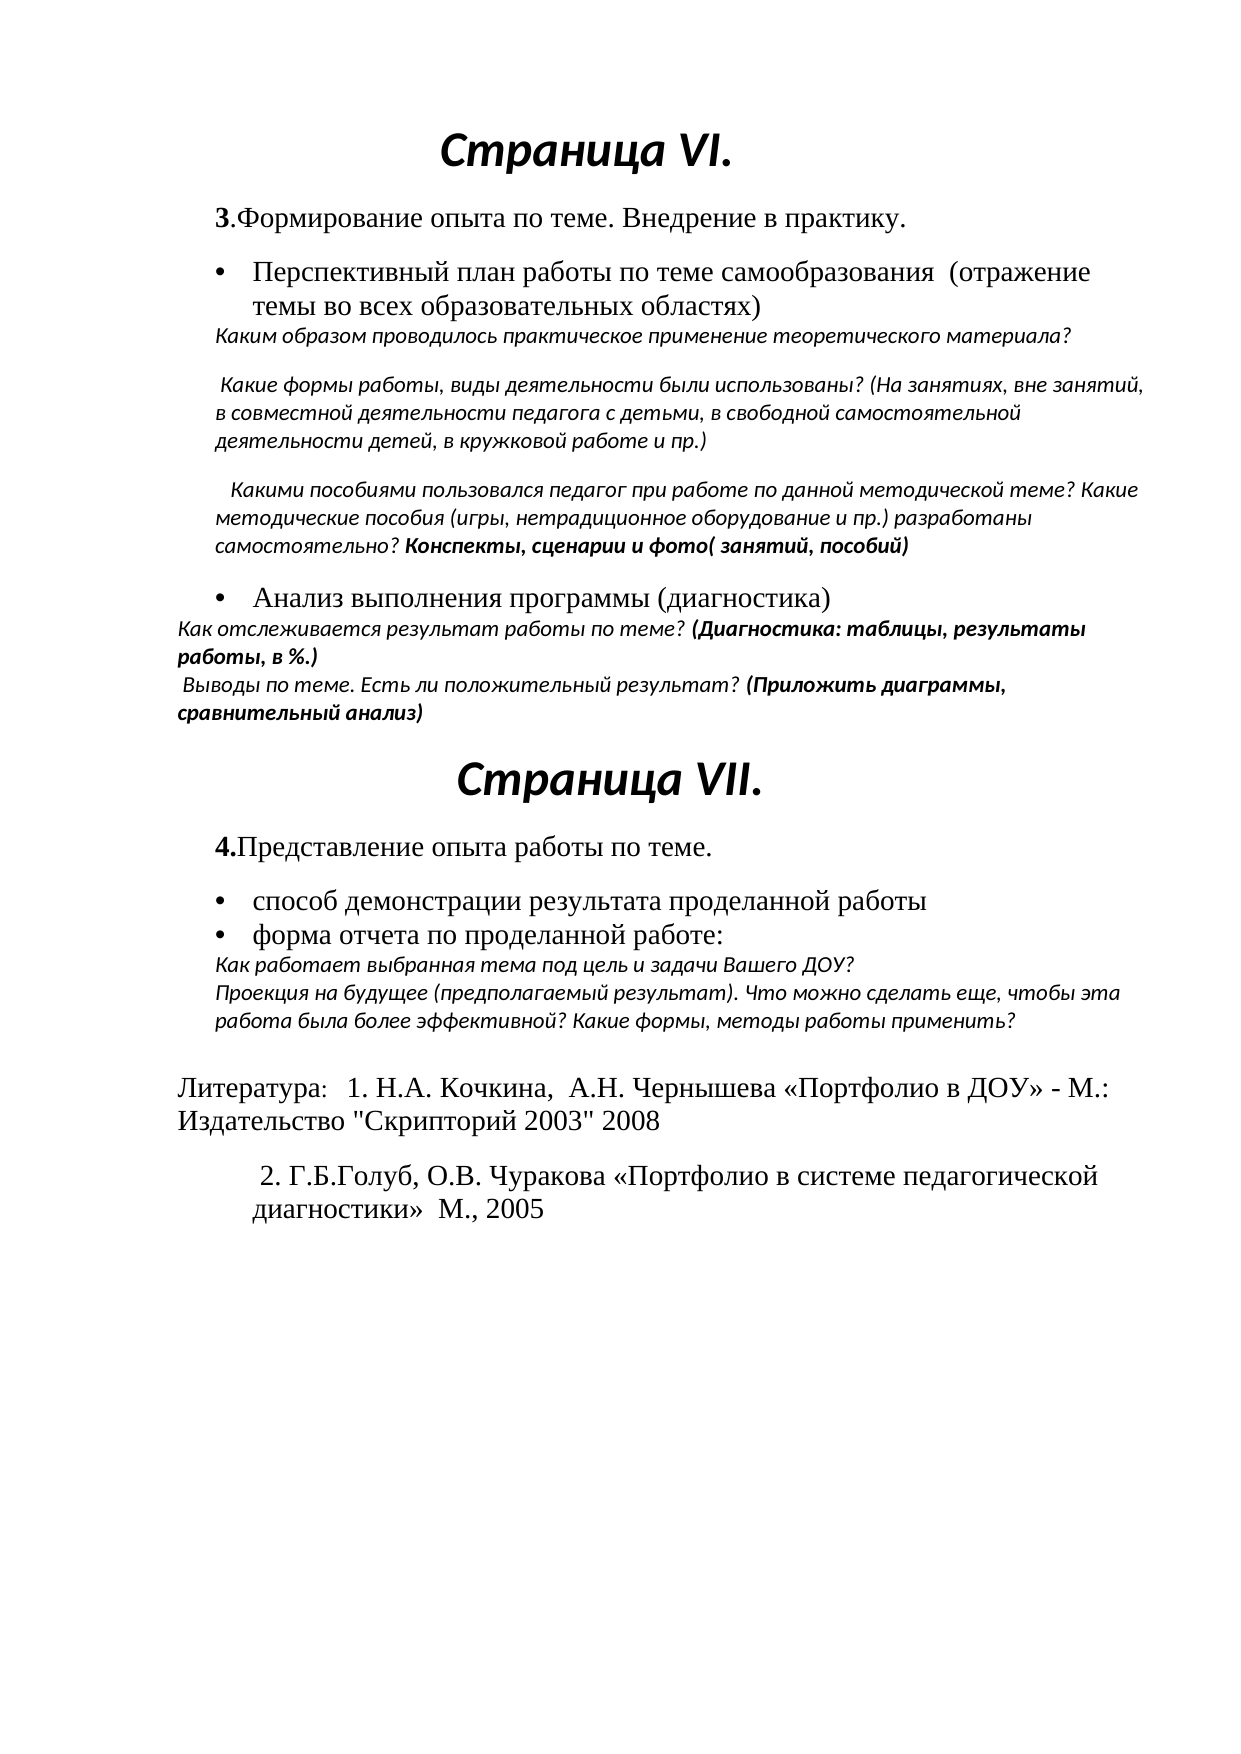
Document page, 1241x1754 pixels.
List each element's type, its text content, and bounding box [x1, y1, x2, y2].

text Страница VII. [177, 747, 1152, 808]
list форма отчета по проделанной работе: Как работает выбранная тема под цель и задачи Вашего ДОУ? Проекция на будущее (предполагаемый результат). Что можно сделать еще, чтобы эта работа была более эффективной? Какие формы, методы работы применить? [215, 917, 1152, 1034]
text 2. Г.Б.Голуб, О.В. Чуракова «Портфолио в системе педагогической диагностики» М., 2005 [252, 1158, 1152, 1225]
text Страница VI. [177, 118, 1152, 179]
list способ демонстрации результата проделанной работы [215, 883, 1152, 917]
list Анализ выполнения программы (диагностика) [215, 580, 1152, 614]
text Какими пособиями пользовался педагог при работе по данной методической теме? Какие методические пособия (игры, нетрадиционное оборудование и пр.) разработаны самостоятельно? Конспекты, сценарии и фото( занятий, пособий) [215, 475, 1152, 559]
text 3.Формирование опыта по теме. Внедрение в практику. [215, 200, 1152, 233]
text Как отслеживается результат работы по теме? (Диагностика: таблицы, результаты работы, в %.) Выводы по теме. Есть ли положительный результат? (Приложить диаграммы, сравнительный анализ) [177, 614, 1152, 726]
text 4.Представление опыта работы по теме. [215, 829, 1152, 862]
text Каким образом проводилось практическое применение теоретического материала? [215, 322, 1152, 349]
list Перспективный план работы по теме самообразования (отражение темы во всех образовательных областях) [215, 254, 1152, 322]
text Какие формы работы, виды деятельности были использованы? (На занятиях, вне занятий, в совместной деятельности педагога с детьми, в свободной самостоятельной деятельности детей, в кружковой работе и пр.) [215, 370, 1152, 454]
text Литература: 1. Н.А. Кочкина, А.Н. Чернышева «Портфолио в ДОУ» - М.: Издательство "Скрипторий 2003" 2008 [177, 1070, 1152, 1137]
